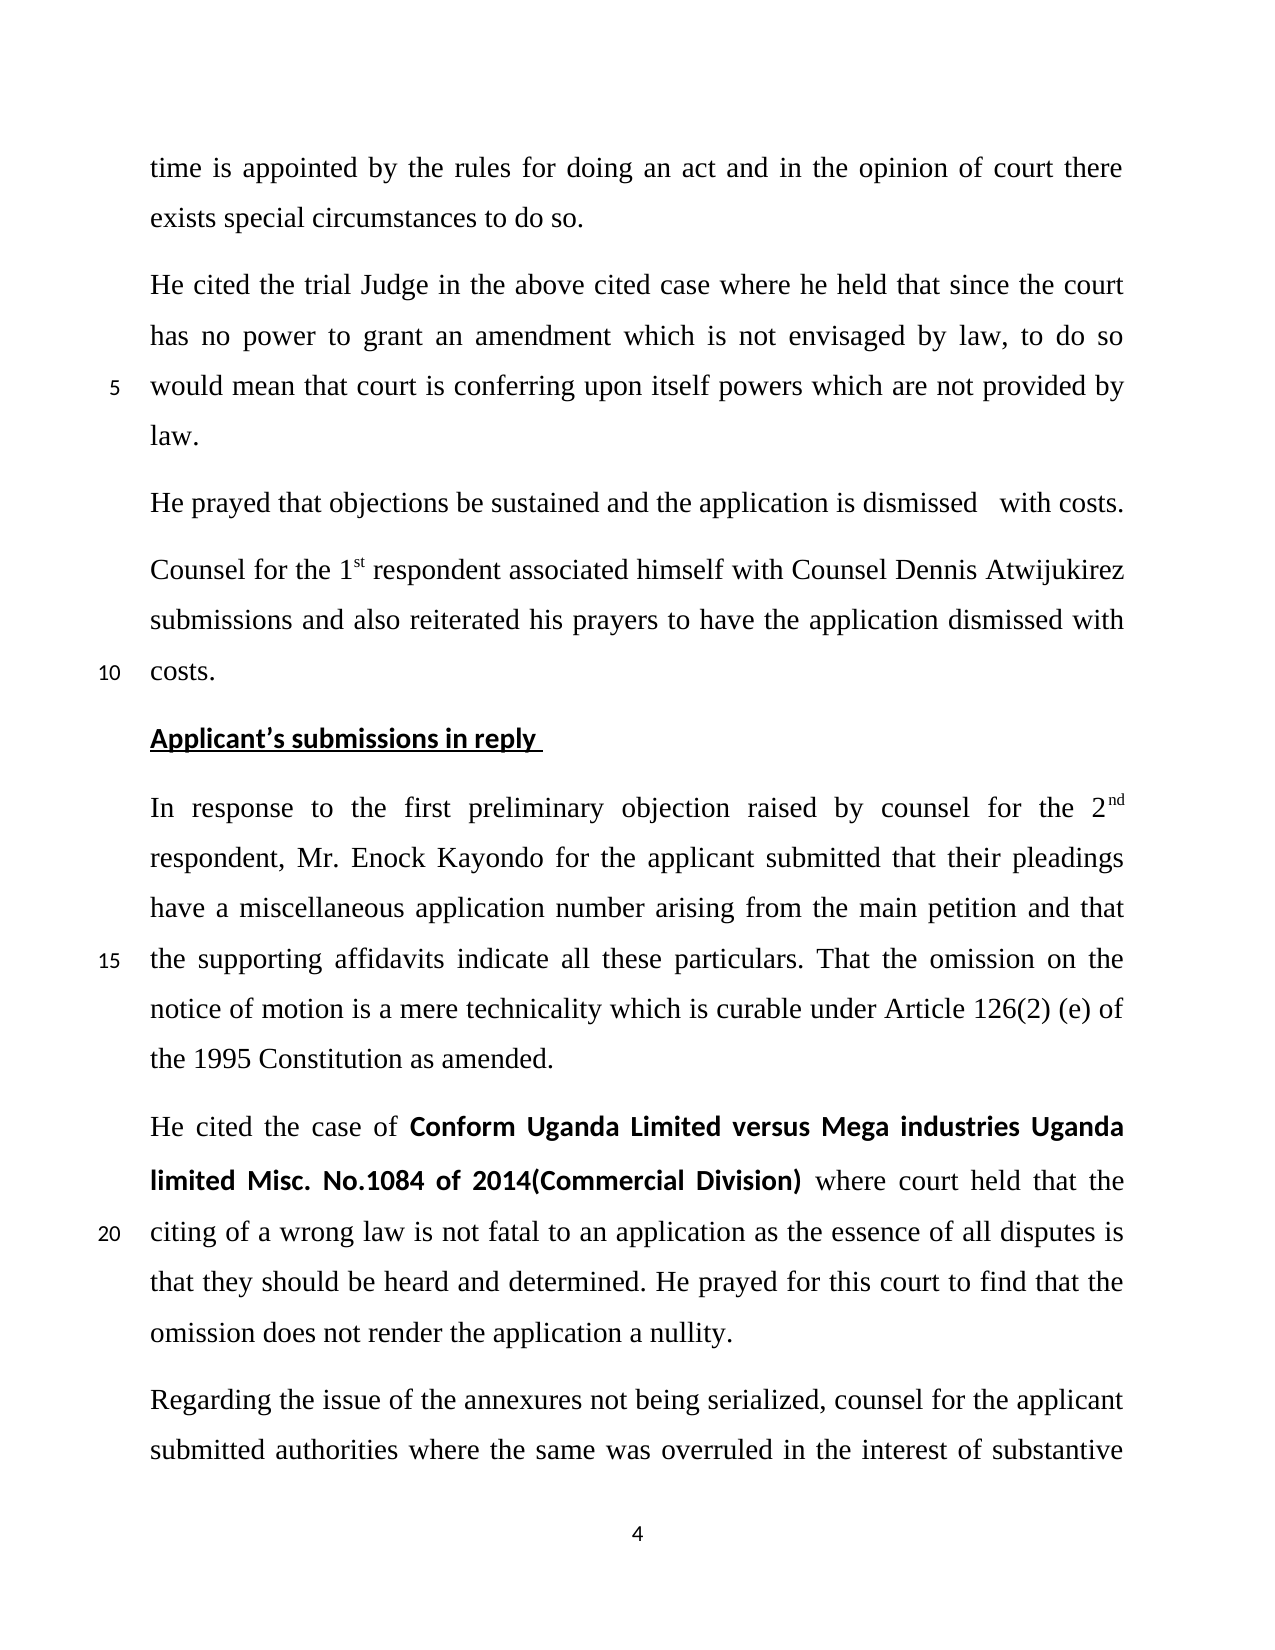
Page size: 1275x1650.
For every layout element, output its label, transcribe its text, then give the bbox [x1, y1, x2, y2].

text Applicant’s submissions in reply [150, 720, 1125, 755]
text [150, 150, 1125, 234]
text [150, 1382, 1125, 1466]
text He cited the case of Conform Uganda Limited versus Mega industries Uganda limited Misc. No.1084 of 2014(Commercial Division) where court held that the citing of a wrong law is not fatal to an application as the essence of all disputes is that they should be heard and determined. He prayed for this court to find that the omission does not render the application a nullity. [150, 1108, 1125, 1348]
text Counsel for the 1st respondent associated himself with Counsel Dennis Atwijukirez submissions and also reiterated his prayers to have the application dismissed with costs. [150, 552, 1125, 686]
text In response to the first preliminary objection raised by counsel for the 2nd respondent, Mr. Enock Kayondo for the applicant submitted that their pleadings have a miscellaneous application number arising from the main petition and that the supporting affidavits indicate all these particulars. That the omission on the notice of motion is a mere technicality which is curable under Article 126(2) (e) of the 1995 Constitution as amended. [150, 790, 1125, 1075]
text He prayed that objections be sustained and the application is dismissed with costs. [150, 485, 1125, 519]
text He cited the trial Judge in the above cited case where he held that since the court has no power to grant an amendment which is not envisaged by law, to do so would mean that court is conferring upon itself powers which are not provided by law. [150, 267, 1125, 452]
